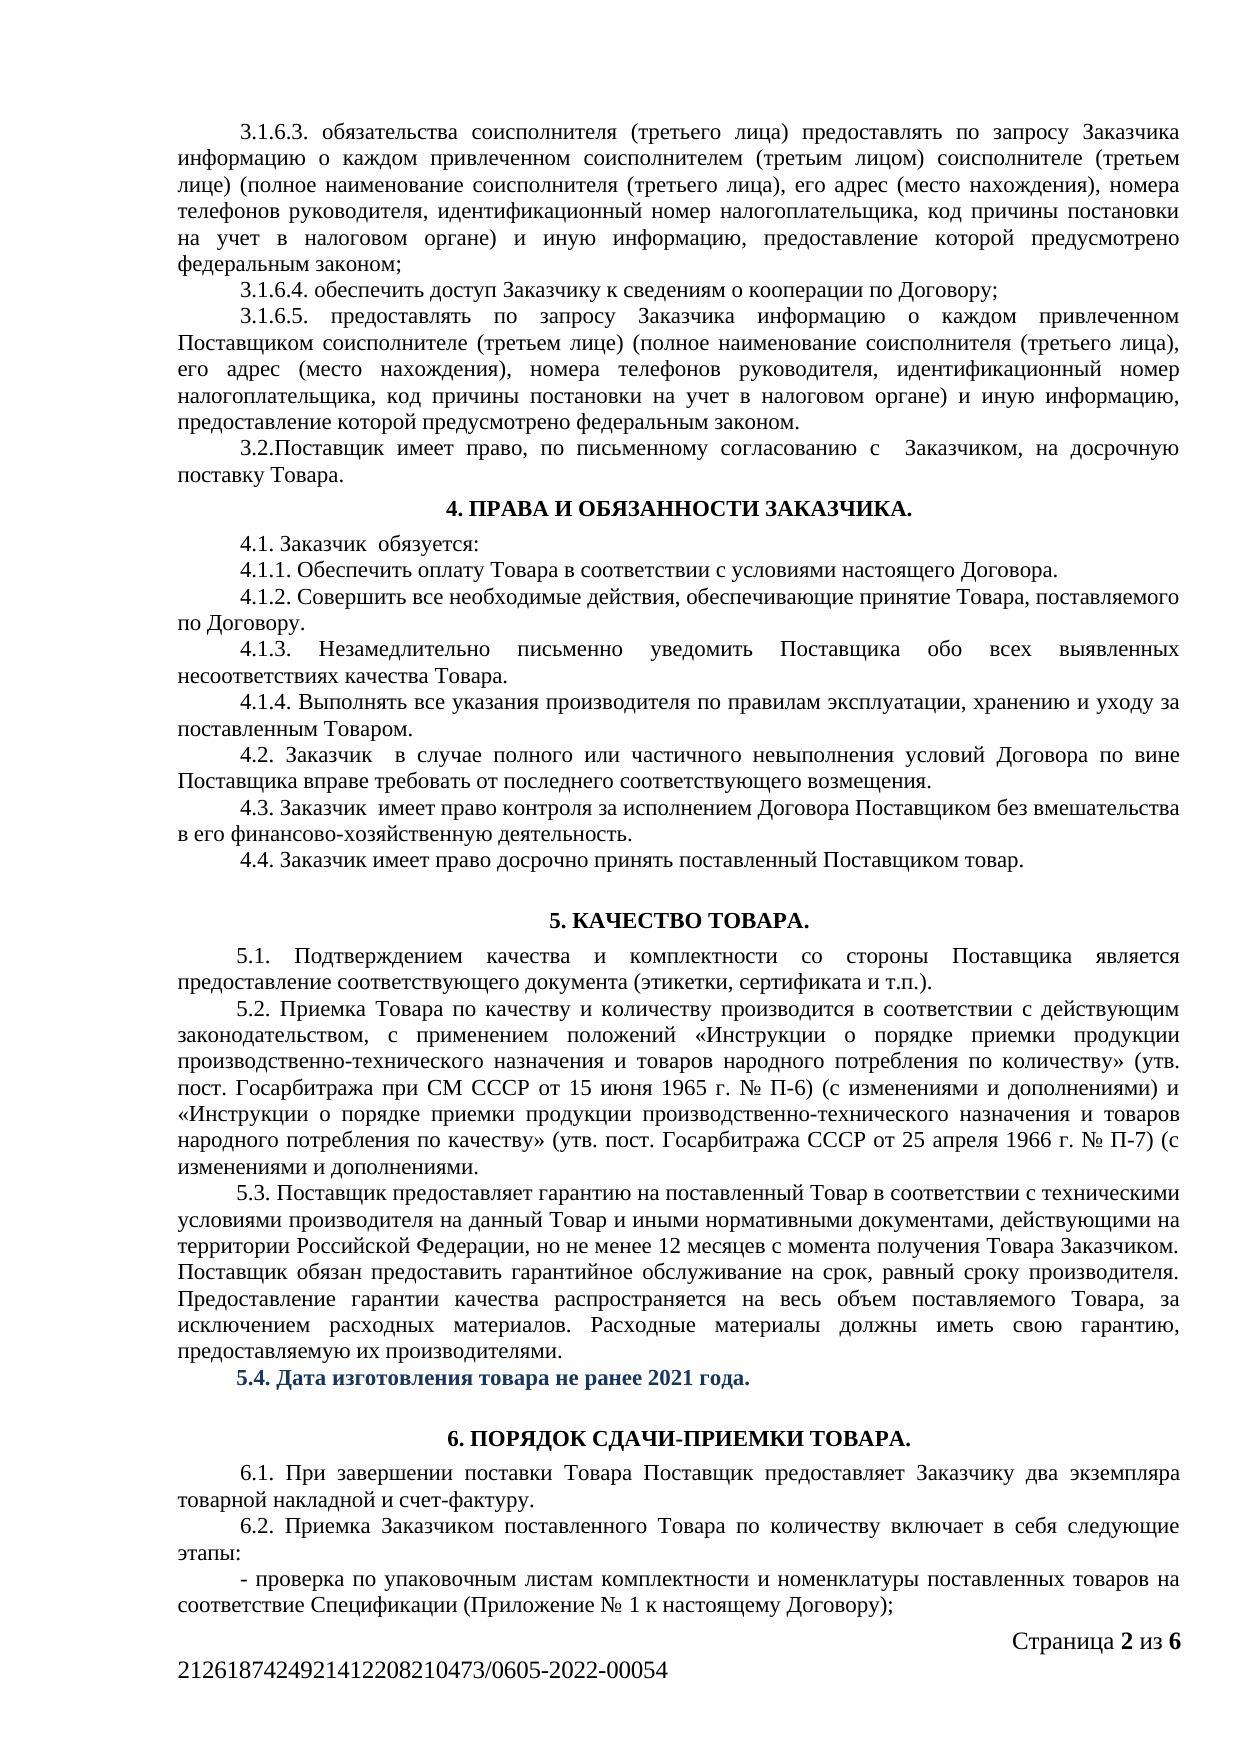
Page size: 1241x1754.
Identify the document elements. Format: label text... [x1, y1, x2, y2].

text 6.2. Приемка Заказчиком поставленного Товара по количеству включает в себя следующие этапы: [177, 1512, 1181, 1565]
text 4.1.4. Выполнять все указания производителя по правилам эксплуатации, хранению и уходу за поставленным Товаром. [177, 688, 1181, 741]
text 5. КАЧЕСТВО ТОВАРА. [177, 907, 1181, 934]
text 4.1.1. Обеспечить оплату Товара в соответствии с условиями настоящего Договора. [177, 556, 1181, 583]
text 4.1.3. Незамедлительно письменно уведомить Поставщика обо всех выявленных несоответствиях качества Товара. [177, 636, 1181, 688]
text 4.1.2. Совершить все необходимые действия, обеспечивающие принятие Товара, поставляемого по Договору. [177, 583, 1181, 636]
text 4.3. Заказчик имеет право контроля за исполнением Договора Поставщиком без вмешательства в его финансово-хозяйственную деятельность. [177, 794, 1181, 846]
text 5.1. Подтверждением качества и комплектности со стороны Поставщика является предоставление соответствующего документа (этикетки, сертификата и т.п.). [177, 942, 1181, 995]
text 5.3. Поставщик предоставляет гарантию на поставленный Товар в соответствии с техническими условиями производителя на данный Товар и иными нормативными документами, действующими на территории Российской Федерации, но не менее 12 месяцев с момента получения Товара Заказчиком. Поставщик обязан предоставить гарантийное обслуживание на срок, равный сроку производителя. Предоставление гарантии качества распространяется на весь объем поставляемого Товара, за исключением расходных материалов. Расходные материалы должны иметь свою гарантию, предоставляемую их производителями. [177, 1179, 1181, 1364]
text 4. ПРАВА И ОБЯЗАННОСТИ ЗАКАЗЧИКА. [177, 495, 1181, 522]
text 3.1.6.4. обеспечить доступ Заказчику к сведениям о кооперации по Договору; [177, 276, 1181, 303]
text 5.4. Дата изготовления товара не ранее 2021 года. [177, 1364, 1181, 1390]
text 3.1.6.3. обязательства соисполнителя (третьего лица) предоставлять по запросу Заказчика информацию о каждом привлеченном соисполнителем (третьим лицом) соисполнителе (третьем лице) (полное наименование соисполнителя (третьего лица), его адрес (место нахождения), номера телефонов руководителя, идентификационный номер налогоплательщика, код причины постановки на учет в налоговом органе) и иную информацию, предоставление которой предусмотрено федеральным законом; [177, 118, 1181, 276]
text 3.2.Поставщик имеет право, по письменному согласованию с Заказчиком, на досрочную поставку Товара. [177, 434, 1181, 487]
text 6.1. При завершении поставки Товара Поставщик предоставляет Заказчику два экземпляра товарной накладной и счет-фактуру. [177, 1459, 1181, 1512]
text 4.2. Заказчик в случае полного или частичного невыполнения условий Договора по вине Поставщика вправе требовать от последнего соответствующего возмещения. [177, 741, 1181, 794]
text - проверка по упаковочным листам комплектности и номенклатуры поставленных товаров на соответствие Спецификации (Приложение № 1 к настоящему Договору); [177, 1565, 1181, 1618]
text 3.1.6.5. предоставлять по запросу Заказчика информацию о каждом привлеченном Поставщиком соисполнителе (третьем лице) (полное наименование соисполнителя (третьего лица), его адрес (место нахождения), номера телефонов руководителя, идентификационный номер налогоплательщика, код причины постановки на учет в налоговом органе) и иную информацию, предоставление которой предусмотрено федеральным законом. [177, 303, 1181, 434]
text 6. ПОРЯДОК СДАЧИ-ПРИЕМКИ ТОВАРА. [177, 1425, 1181, 1451]
text 5.2. Приемка Товара по качеству и количеству производится в соответствии с действующим законодательством, с применением положений «Инструкции о порядке приемки продукции производственно-технического назначения и товаров народного потребления по количеству» (утв. пост. Госарбитража при СМ СССР от 15 июня 1965 г. № П-6) (с изменениями и дополнениями) и «Инструкции о порядке приемки продукции производственно-технического назначения и товаров народного потребления по качеству» (утв. пост. Госарбитража СССР от 25 апреля 1966 г. № П-7) (с изменениями и дополнениями. [177, 995, 1181, 1179]
text 4.1. Заказчик обязуется: [177, 530, 1181, 556]
text 4.4. Заказчик имеет право досрочно принять поставленный Поставщиком товар. [177, 846, 1181, 873]
